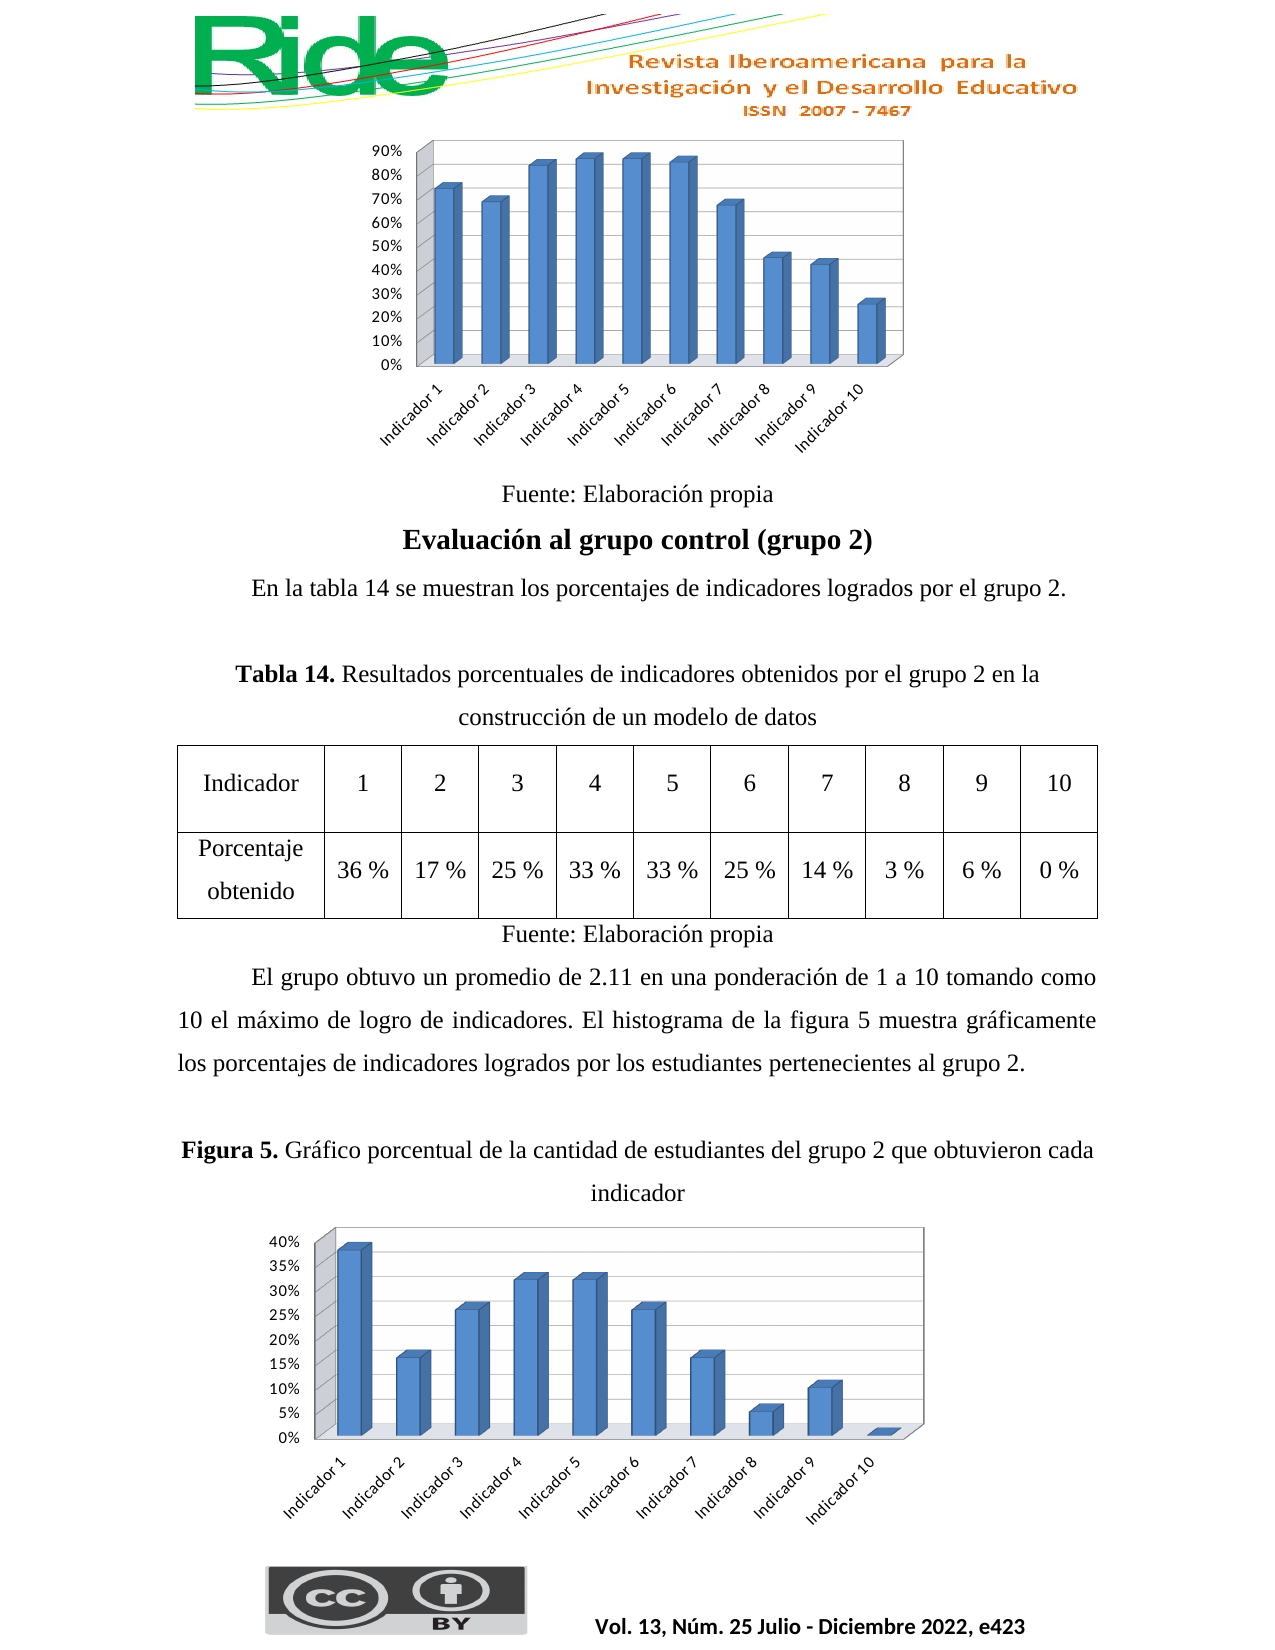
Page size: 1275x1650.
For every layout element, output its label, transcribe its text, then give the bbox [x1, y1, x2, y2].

table_cell Porcentaje obtenido [178, 833, 324, 918]
text Fuente: Elaboración propia [177, 479, 1098, 508]
picture [265, 1566, 528, 1635]
table_header 5 [634, 746, 710, 832]
text En la tabla 14 se muestran los porcentajes de indicadores logrados por el grupo 2. [177, 573, 1098, 601]
table_header 6 [711, 746, 788, 832]
table_cell 3 % [866, 833, 943, 918]
table_cell 33 % [557, 833, 633, 918]
table_cell 6 % [944, 833, 1020, 918]
table_cell 36 % [325, 833, 401, 918]
table_cell 0 % [1021, 833, 1097, 918]
text Figura 5. Gráfico porcentual de la cantidad de estudiantes del grupo 2 que obtuvieron cada indicador [177, 1135, 1098, 1207]
table_cell 25 % [479, 833, 556, 918]
picture [194, 14, 1081, 119]
table_cell 33 % [634, 833, 710, 918]
table_header 1 [325, 746, 401, 832]
text El grupo obtuvo un promedio de 2.11 en una ponderación de 1 a 10 tomando como 10 el máximo de logro de indicadores. El histograma de la figura 5 muestra gráficamente los porcentajes de indicadores logrados por los estudiantes pertenecientes al grupo 2. [177, 962, 1098, 1077]
text Tabla 14. Resultados porcentuales de indicadores obtenidos por el grupo 2 en la construcción de un modelo de datos [177, 659, 1098, 731]
table_header Indicador [178, 746, 324, 832]
table_header 10 [1021, 746, 1097, 832]
table_cell 25 % [711, 833, 788, 918]
table_cell 17 % [402, 833, 478, 918]
table_cell 14 % [789, 833, 865, 918]
table_header 9 [944, 746, 1020, 832]
table_header 2 [402, 746, 478, 832]
table_header 7 [789, 746, 865, 832]
text Evaluación al grupo control (grupo 2) [177, 522, 1098, 556]
table_header 4 [557, 746, 633, 832]
table_header 3 [479, 746, 556, 832]
table_header 8 [866, 746, 943, 832]
text Fuente: Elaboración propia [177, 919, 1098, 948]
